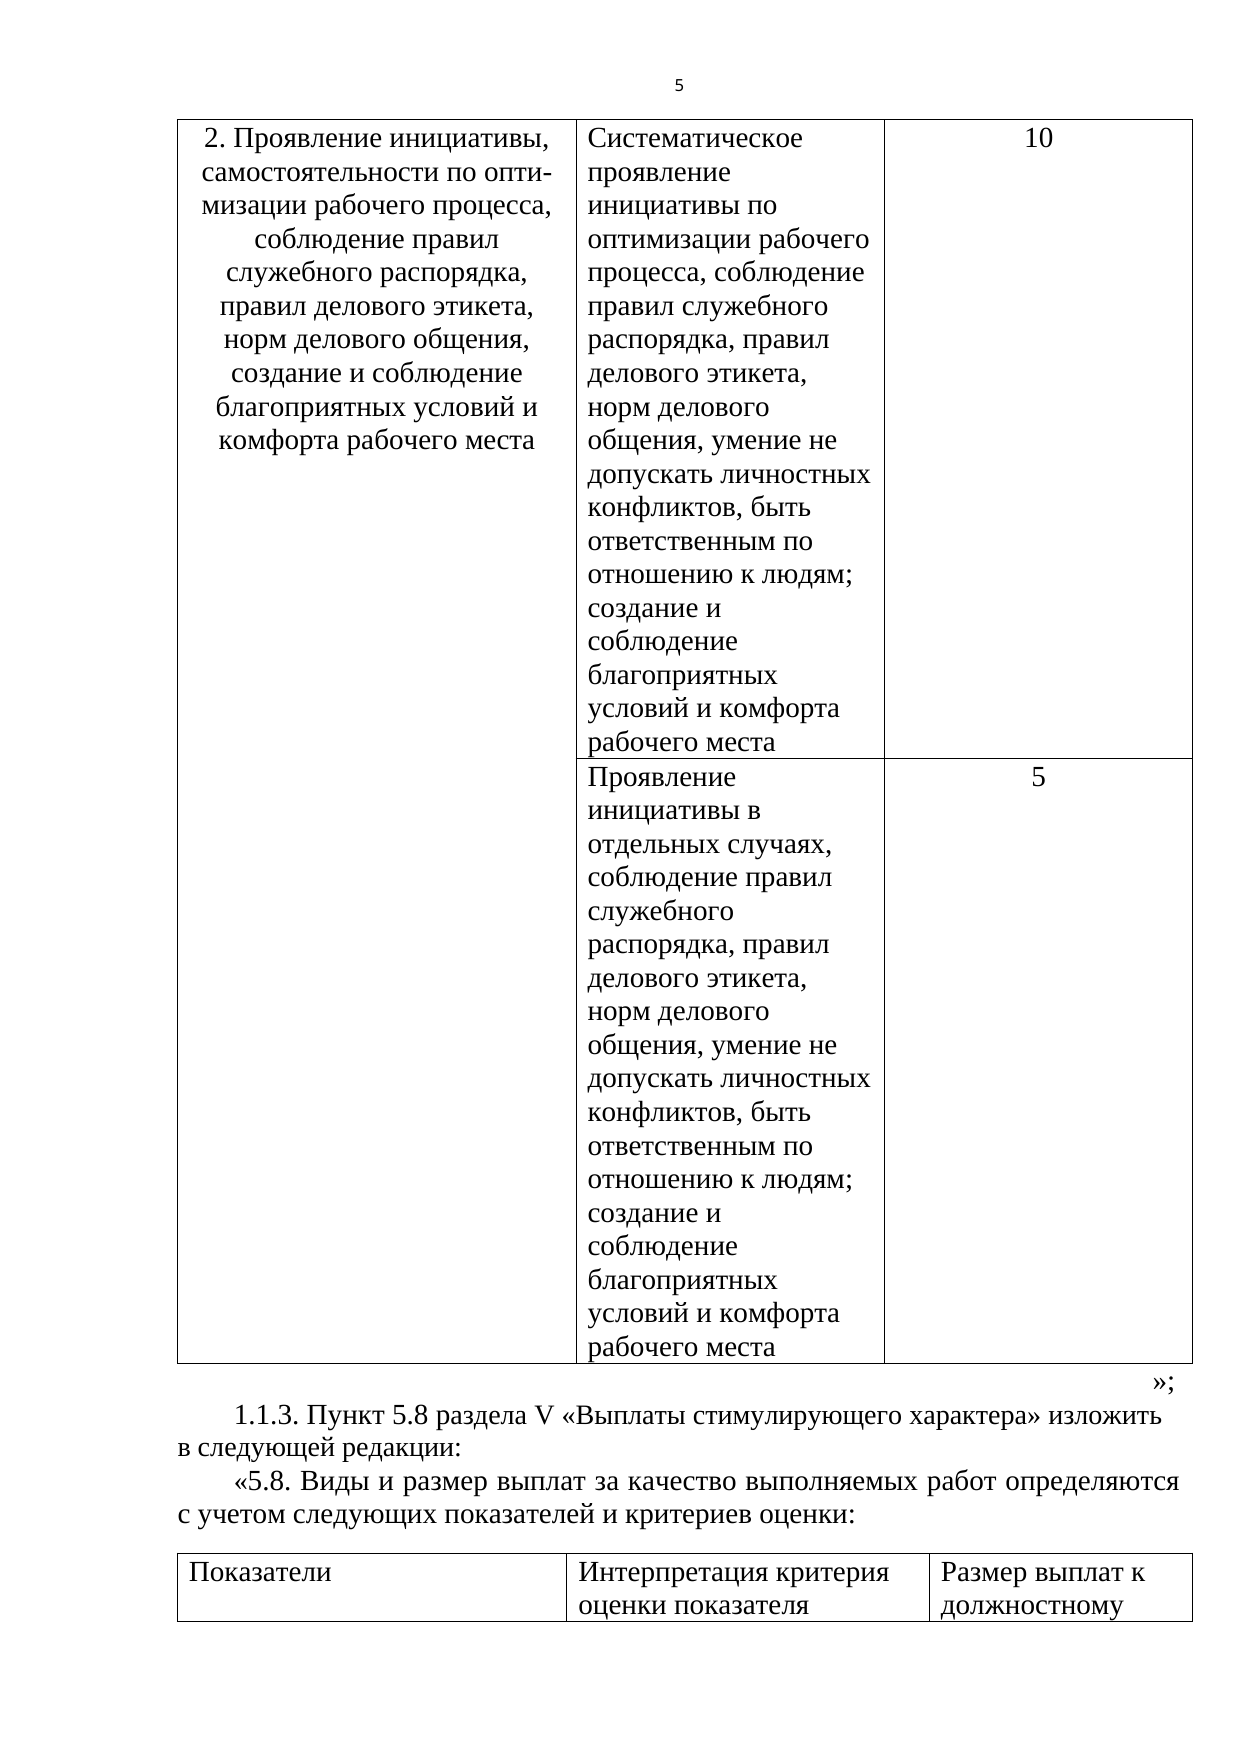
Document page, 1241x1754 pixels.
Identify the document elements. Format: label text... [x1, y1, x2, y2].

table_cell 2. Проявление инициативы, самостоятельности по опти-мизации рабочего процесса, соблюдение правил служебного распорядка, правил делового этикета, норм делового общения, создание и соблюдение благоприятных условий и комфорта рабочего места [178, 120, 576, 1362]
table_header Показатели [178, 1554, 566, 1621]
table_cell 5 [885, 759, 1192, 1362]
table_cell Проявление инициативы в отдельных случаях, соблюдение правил служебного распорядка, правил делового этикета, норм делового общения, умение не допускать личностных конфликтов, быть ответственным по отношению к людям; создание и соблюдение благоприятных условий и комфорта рабочего места [577, 759, 884, 1362]
table_cell Систематическое проявление инициативы по оптимизации рабочего процесса, соблюдение правил служебного распорядка, правил делового этикета, норм делового общения, умение не допускать личностных конфликтов, быть ответственным по отношению к людям; создание и соблюдение благоприятных условий и комфорта рабочего места [577, 120, 884, 758]
text »; [177, 1364, 1181, 1397]
table_cell 10 [885, 120, 1192, 758]
table_header Интерпретация критерия оценки показателя [567, 1554, 929, 1621]
table_header Размер выплат к должностному окладу до: [930, 1554, 1192, 1621]
text 1.1.3. Пункт 5.8 раздела V «Выплаты стимулирующего характера» изложить в следующей редакции: [177, 1397, 1181, 1463]
text «5.8. Виды и размер выплат за качество выполняемых работ определяются с учетом следующих показателей и критериев оценки: [177, 1463, 1181, 1530]
